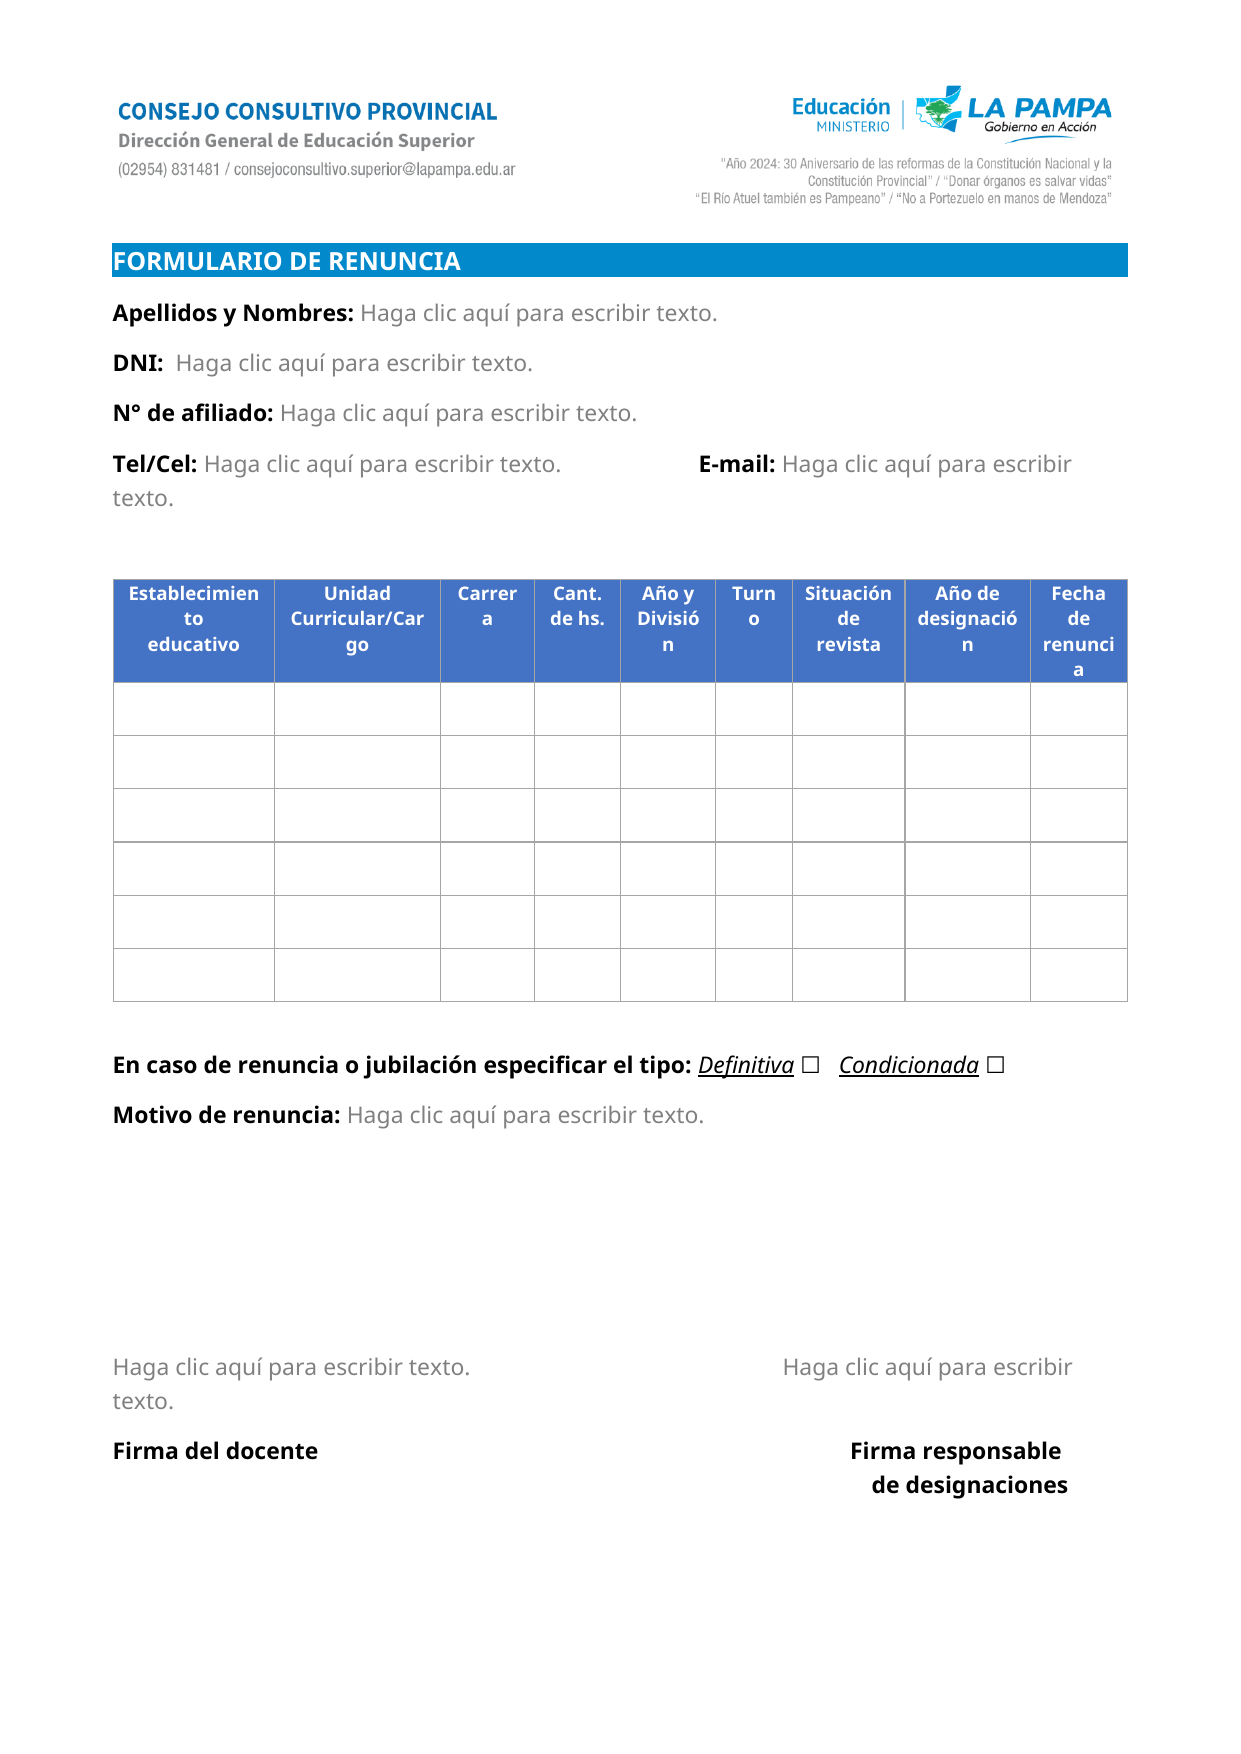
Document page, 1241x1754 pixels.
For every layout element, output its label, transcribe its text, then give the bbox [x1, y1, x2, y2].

text Firma del docente Firma responsable de designaciones [112, 1435, 1128, 1500]
table_cell [793, 683, 904, 735]
table_cell [114, 789, 274, 841]
table_cell [114, 896, 274, 948]
table_cell [275, 843, 440, 894]
table_cell [275, 736, 440, 788]
table_cell [716, 683, 792, 735]
picture [118, 85, 1112, 206]
table_cell [793, 789, 904, 841]
table_cell [1031, 789, 1127, 841]
table_cell [441, 896, 534, 948]
text Tel/Cel: E-mail: [112, 448, 1128, 513]
table_header Carrera [441, 580, 534, 682]
text DNI: [112, 347, 1128, 378]
table_cell [716, 789, 792, 841]
table_cell [114, 949, 274, 1001]
text Motivo de renuncia: [112, 1099, 1128, 1130]
table_cell [535, 683, 620, 735]
table_cell [114, 843, 274, 894]
table_cell [275, 789, 440, 841]
table_cell [1031, 896, 1127, 948]
text FORMULARIO DE RENUNCIA [112, 243, 1128, 277]
table_cell [275, 949, 440, 1001]
table_cell [275, 896, 440, 948]
table_cell [441, 683, 534, 735]
table_header Establecimiento educativo [114, 580, 274, 682]
table_cell [621, 843, 715, 894]
table_cell [716, 949, 792, 1001]
table_header Turno [716, 580, 792, 682]
table_cell [716, 896, 792, 948]
table_cell [1031, 683, 1127, 735]
table_cell [441, 949, 534, 1001]
table_cell [441, 736, 534, 788]
table_cell [1031, 949, 1127, 1001]
table_cell [906, 683, 1030, 735]
table_cell [906, 736, 1030, 788]
table_cell [535, 896, 620, 948]
table_cell [716, 843, 792, 894]
table_cell [441, 843, 534, 894]
table_cell [114, 736, 274, 788]
table_cell [535, 949, 620, 1001]
table_cell [621, 736, 715, 788]
table_cell [793, 896, 904, 948]
table_cell [535, 789, 620, 841]
table_header Cant. de hs. [535, 580, 620, 682]
table_header Año y División [621, 580, 715, 682]
table_header Unidad Curricular/Cargo [275, 580, 440, 682]
table_cell [906, 843, 1030, 894]
table_cell [275, 683, 440, 735]
table_cell [793, 843, 904, 894]
table_cell [1031, 736, 1127, 788]
table_cell [621, 789, 715, 841]
text Apellidos y Nombres: [112, 297, 1128, 328]
text N° de afiliado: [112, 397, 1128, 429]
table_cell [793, 736, 904, 788]
table_cell [535, 843, 620, 894]
table_cell [906, 949, 1030, 1001]
table_cell [535, 736, 620, 788]
table_cell [716, 736, 792, 788]
text En caso de renuncia o jubilación especificar el tipo: Definitiva Condicionada [112, 1049, 1128, 1080]
table_cell [793, 949, 904, 1001]
table_cell [621, 949, 715, 1001]
table_header Año de designación [906, 580, 1030, 682]
table_header Situación de revista [793, 580, 904, 682]
table_cell [621, 683, 715, 735]
table_header Fecha de renuncia [1031, 580, 1127, 682]
table_cell [1031, 843, 1127, 894]
table_cell [906, 789, 1030, 841]
table_cell [621, 896, 715, 948]
table_cell [441, 789, 534, 841]
table_cell [114, 683, 274, 735]
table_cell [906, 896, 1030, 948]
